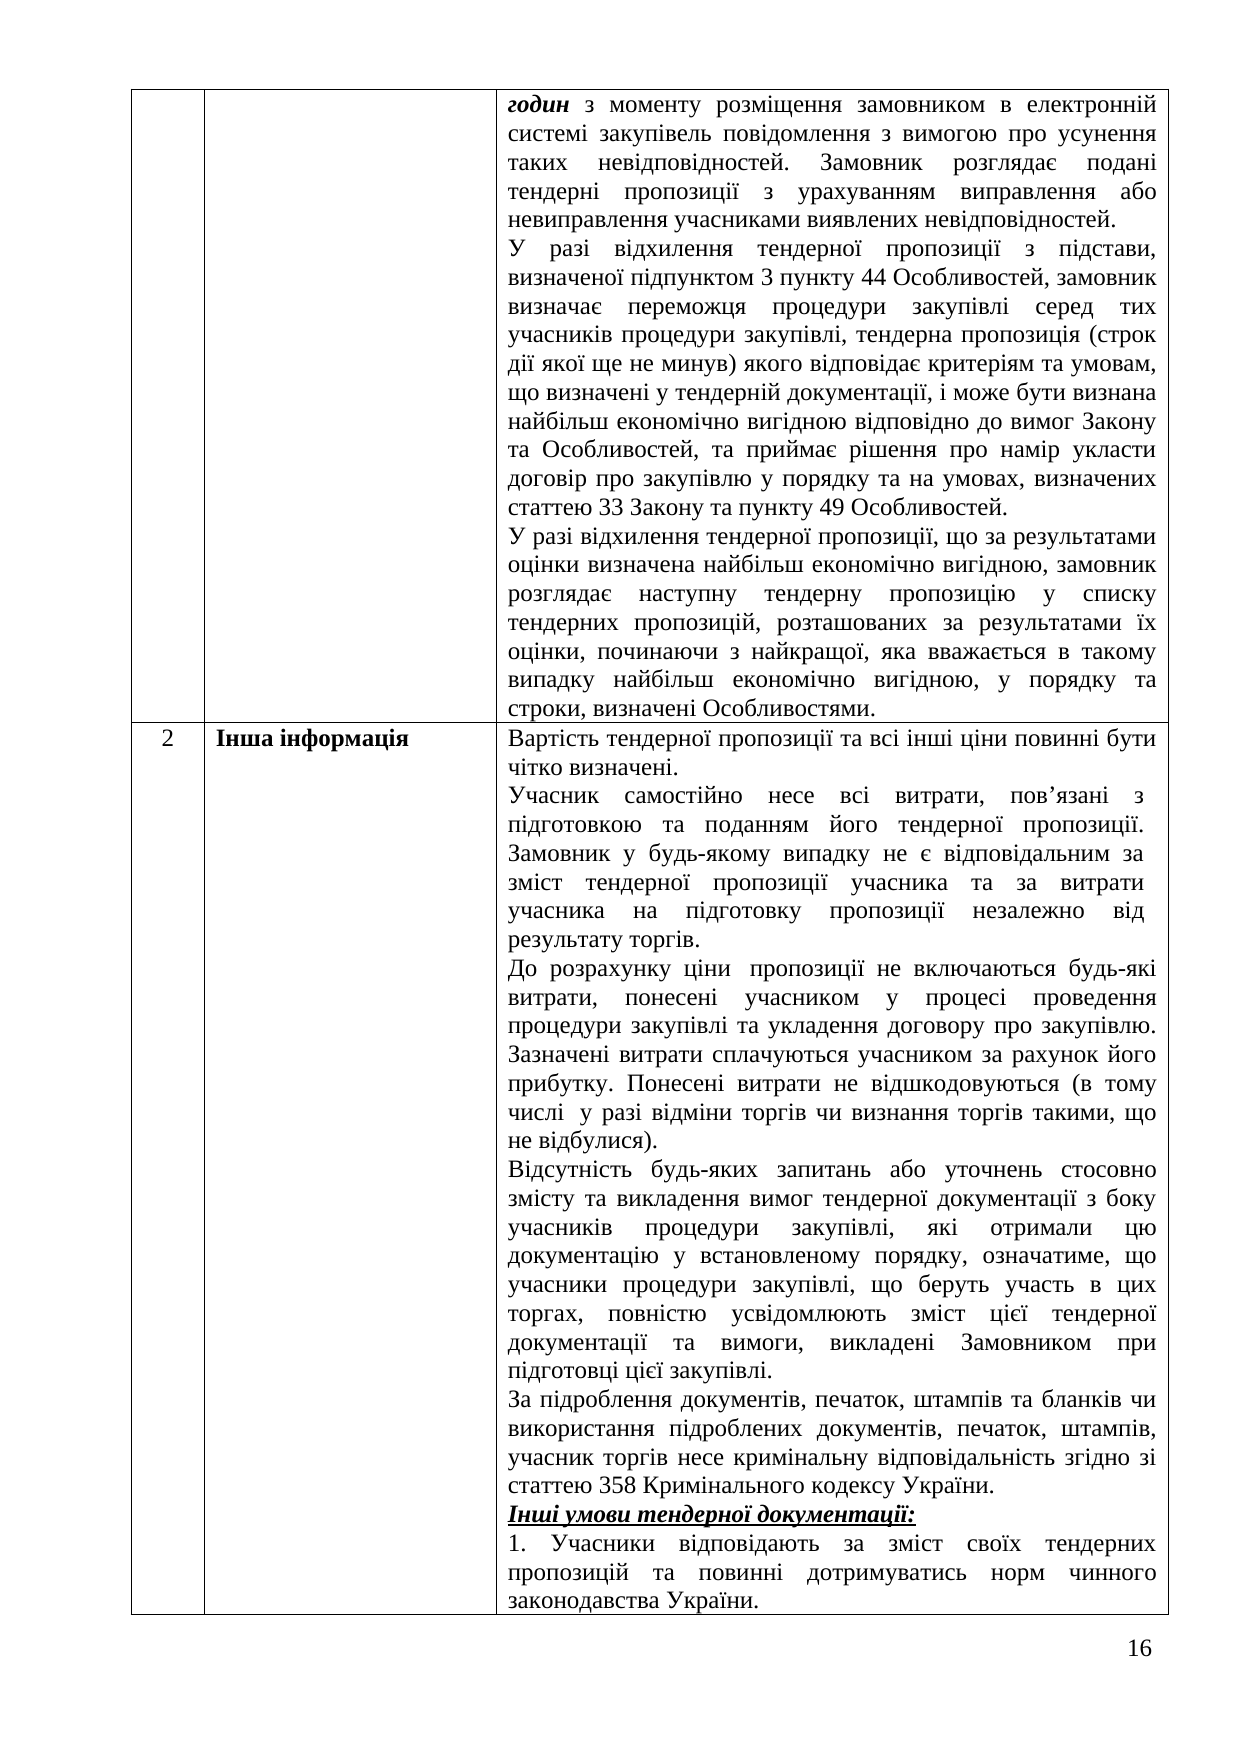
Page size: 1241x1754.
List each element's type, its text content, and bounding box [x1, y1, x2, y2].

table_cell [497, 90, 1168, 722]
table_cell Інша інформація [205, 723, 496, 1614]
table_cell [205, 90, 496, 722]
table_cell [497, 723, 1168, 1614]
table_cell 2 [132, 723, 204, 1614]
table_cell 1 [132, 90, 204, 722]
